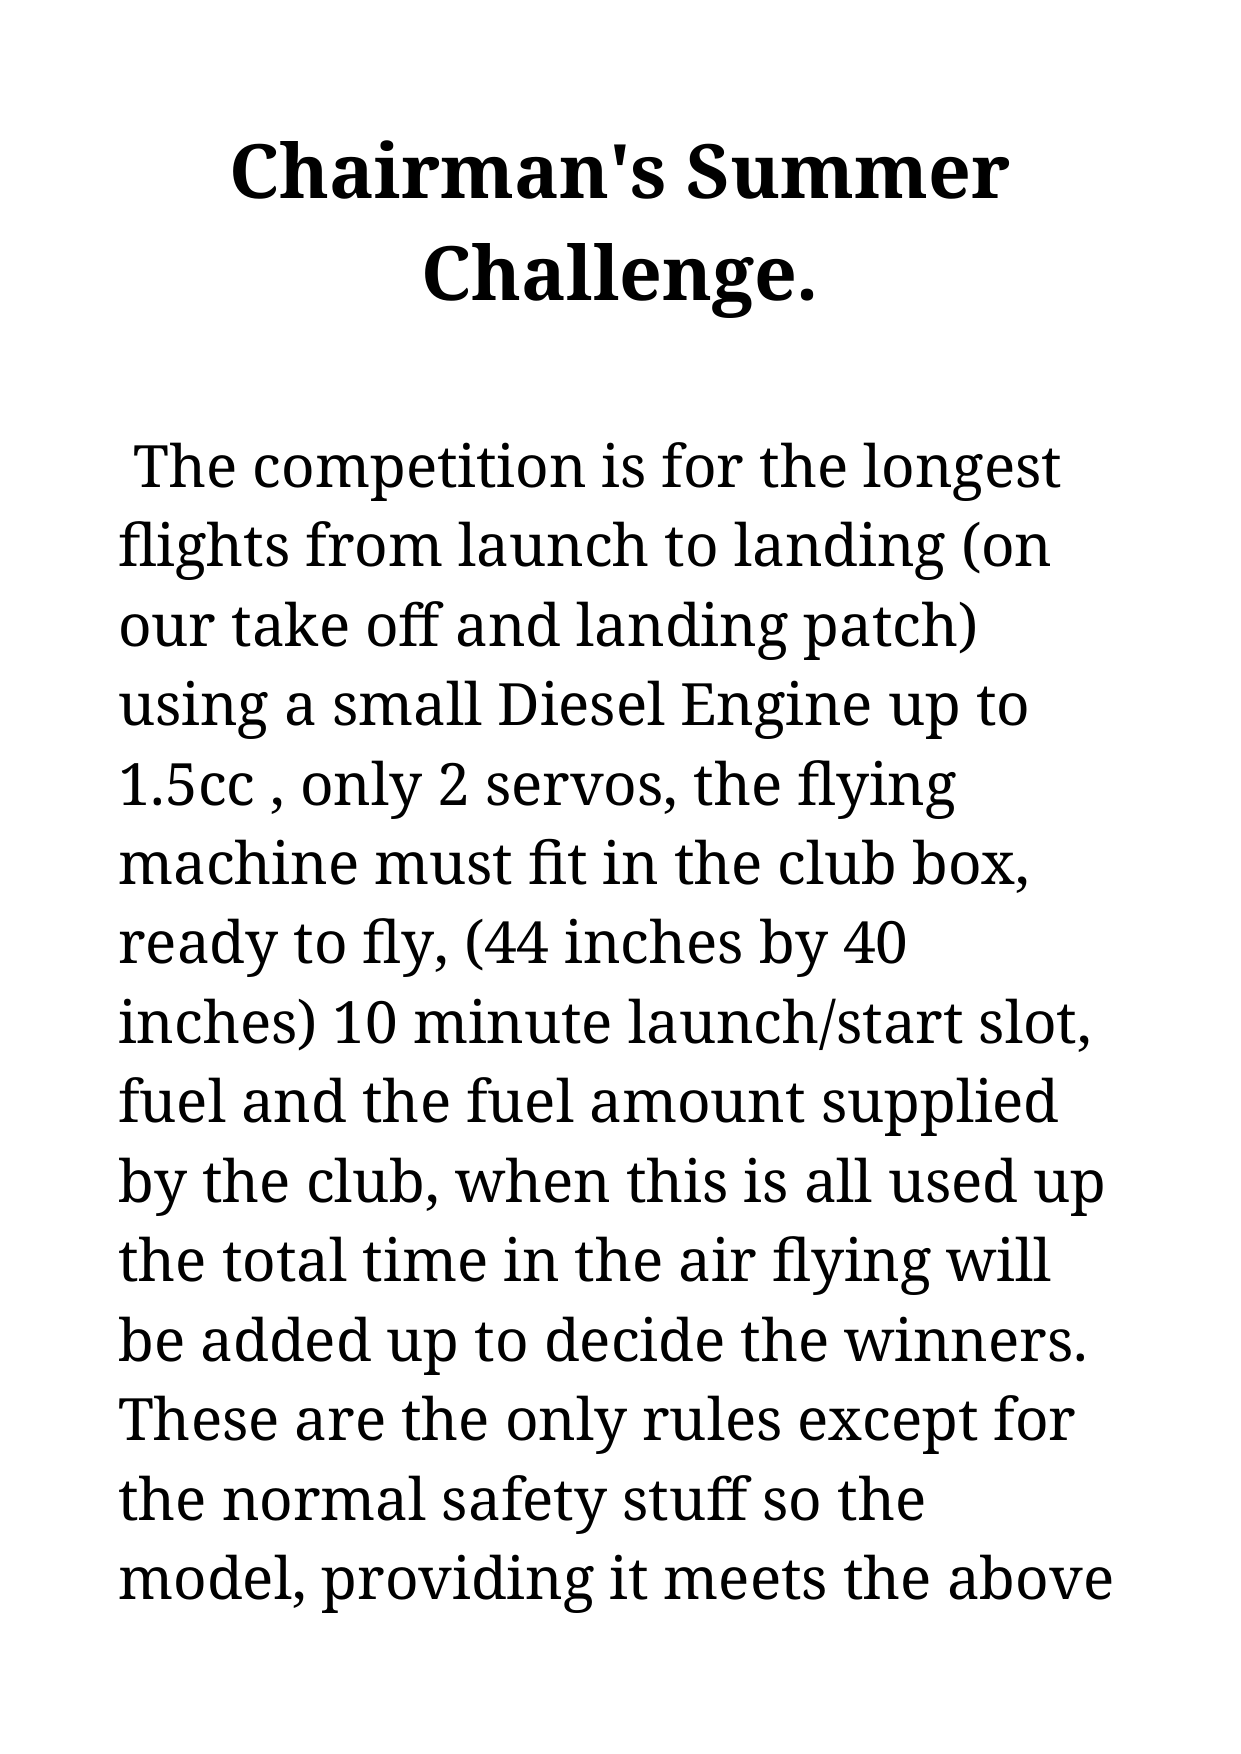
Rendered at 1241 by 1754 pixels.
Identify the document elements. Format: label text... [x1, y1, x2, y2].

text Chairman's Summer Challenge. [118, 118, 1122, 322]
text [118, 425, 1122, 1617]
